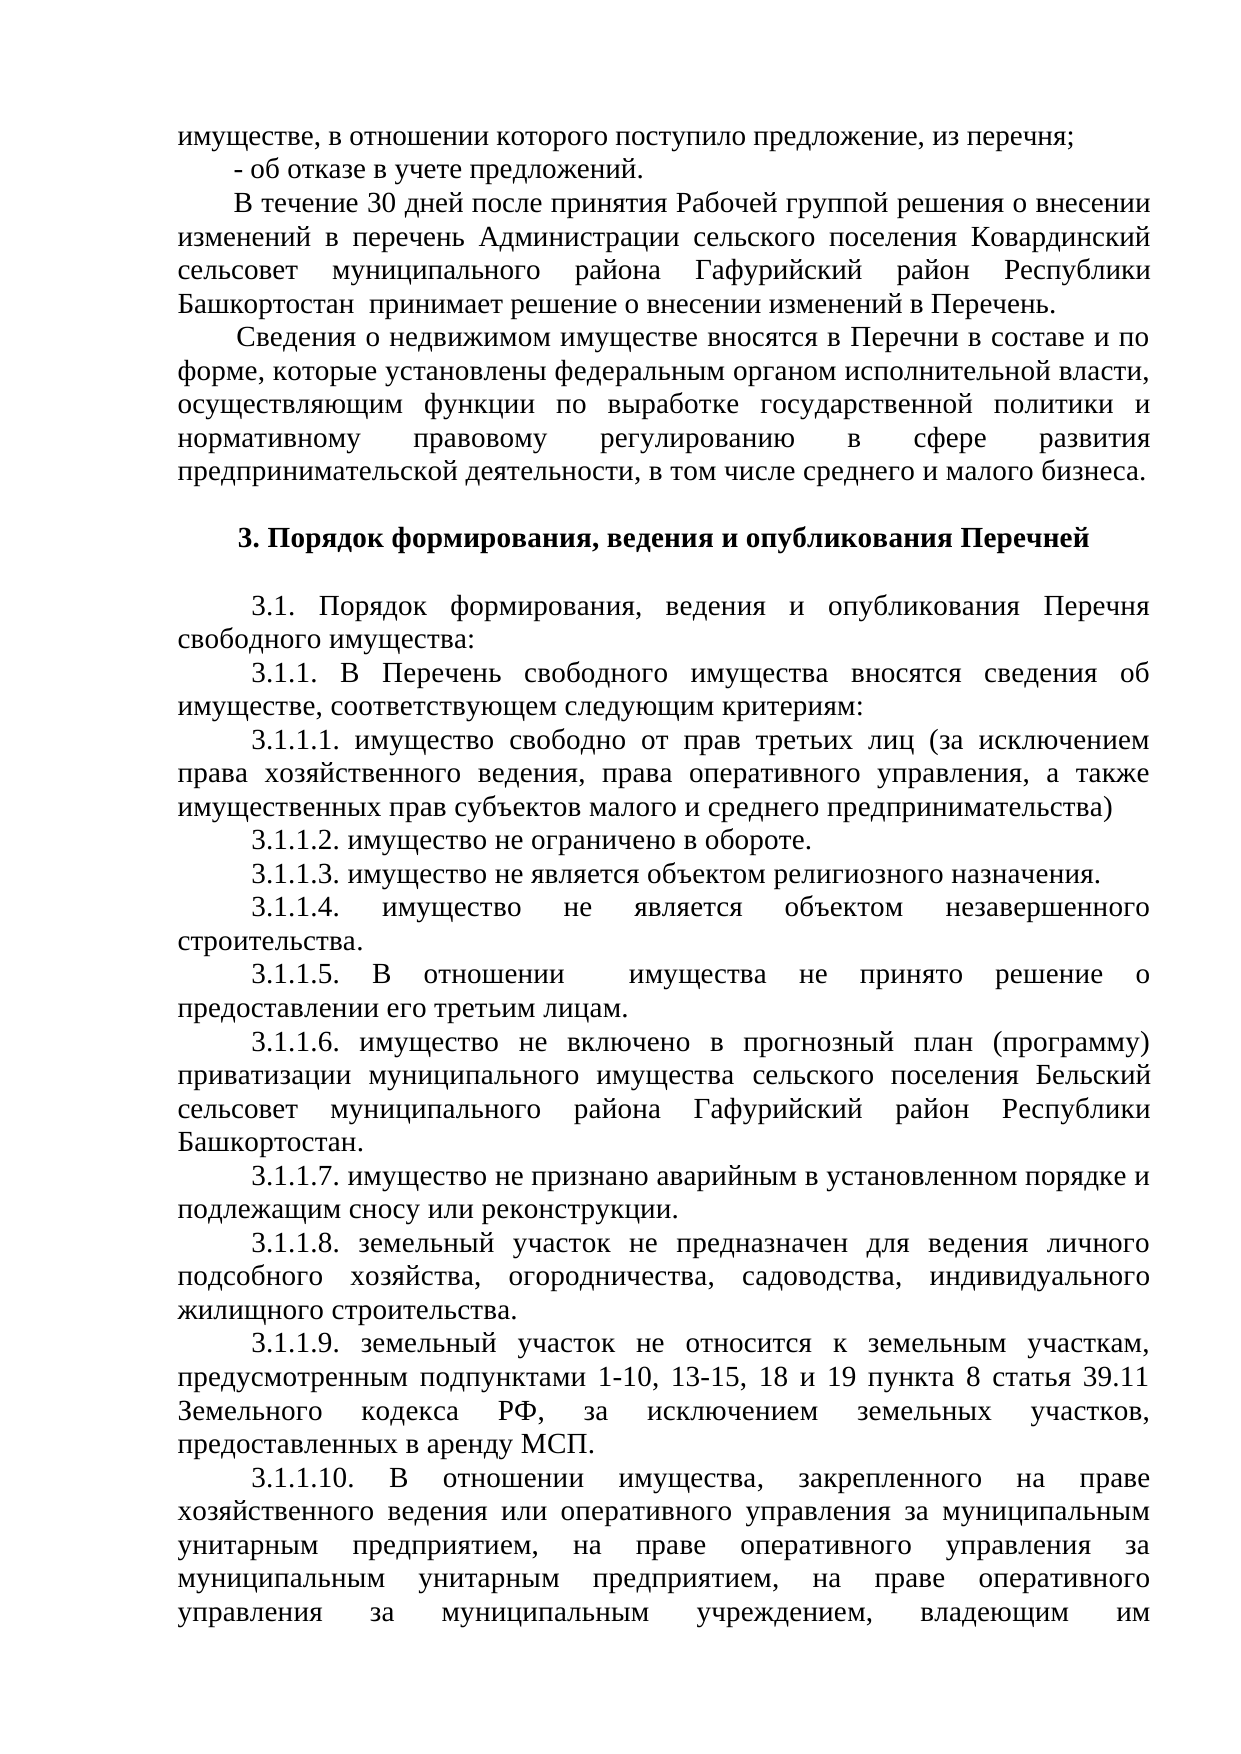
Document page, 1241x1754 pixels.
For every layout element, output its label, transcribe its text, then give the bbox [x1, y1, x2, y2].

text 3.1.1.3. имущество не является объектом религиозного назначения. [177, 856, 1152, 889]
text - об отказе в учете предложений. [177, 152, 1152, 185]
text В течение 30 дней после принятия Рабочей группой решения о внесении изменений в перечень Администрации сельского поселения Ковардинский сельсовет муниципального района Гафурийский район Республики Башкортостан принимает решение о внесении изменений в Перечень. [177, 185, 1152, 319]
text Сведения о недвижимом имуществе вносятся в Перечни в составе и по форме, которые установлены федеральным органом исполнительной власти, осуществляющим функции по выработке государственной политики и нормативному правовому регулированию в сфере развития предпринимательской деятельности, в том числе среднего и малого бизнеса. [177, 319, 1152, 487]
text 3.1.1.8. земельный участок не предназначен для ведения личного подсобного хозяйства, огородничества, садоводства, индивидуального жилищного строительства. [177, 1225, 1152, 1326]
text 3.1.1.1. имущество свободно от прав третьих лиц (за исключением права хозяйственного ведения, права оперативного управления, а также имущественных прав субъектов малого и среднего предпринимательства) [177, 722, 1152, 822]
text 3.1.1. В Перечень свободного имущества вносятся сведения об имуществе, соответствующем следующим критериям: [177, 655, 1152, 722]
text 3. Порядок формирования, ведения и опубликования Перечней [177, 521, 1152, 554]
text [177, 1460, 1152, 1627]
text 3.1.1.6. имущество не включено в прогнозный план (программу) приватизации муниципального имущества сельского поселения Бельский сельсовет муниципального района Гафурийский район Республики Башкортостан. [177, 1024, 1152, 1158]
text 3.1.1.7. имущество не признано аварийным в установленном порядке и подлежащим сносу или реконструкции. [177, 1158, 1152, 1225]
text 3.1.1.5. В отношении имущества не принято решение о предоставлении его третьим лицам. [177, 957, 1152, 1024]
text 3.1.1.4. имущество не является объектом незавершенного строительства. [177, 889, 1152, 957]
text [177, 118, 1152, 152]
text 3.1.1.2. имущество не ограничено в обороте. [177, 822, 1152, 856]
text 3.1. Порядок формирования, ведения и опубликования Перечня свободного имущества: [177, 588, 1152, 655]
text 3.1.1.9. земельный участок не относится к земельным участкам, предусмотренным подпунктами 1-10, 13-15, 18 и 19 пункта 8 статья 39.11 Земельного кодекса РФ, за исключением земельных участков, предоставленных в аренду МСП. [177, 1326, 1152, 1460]
